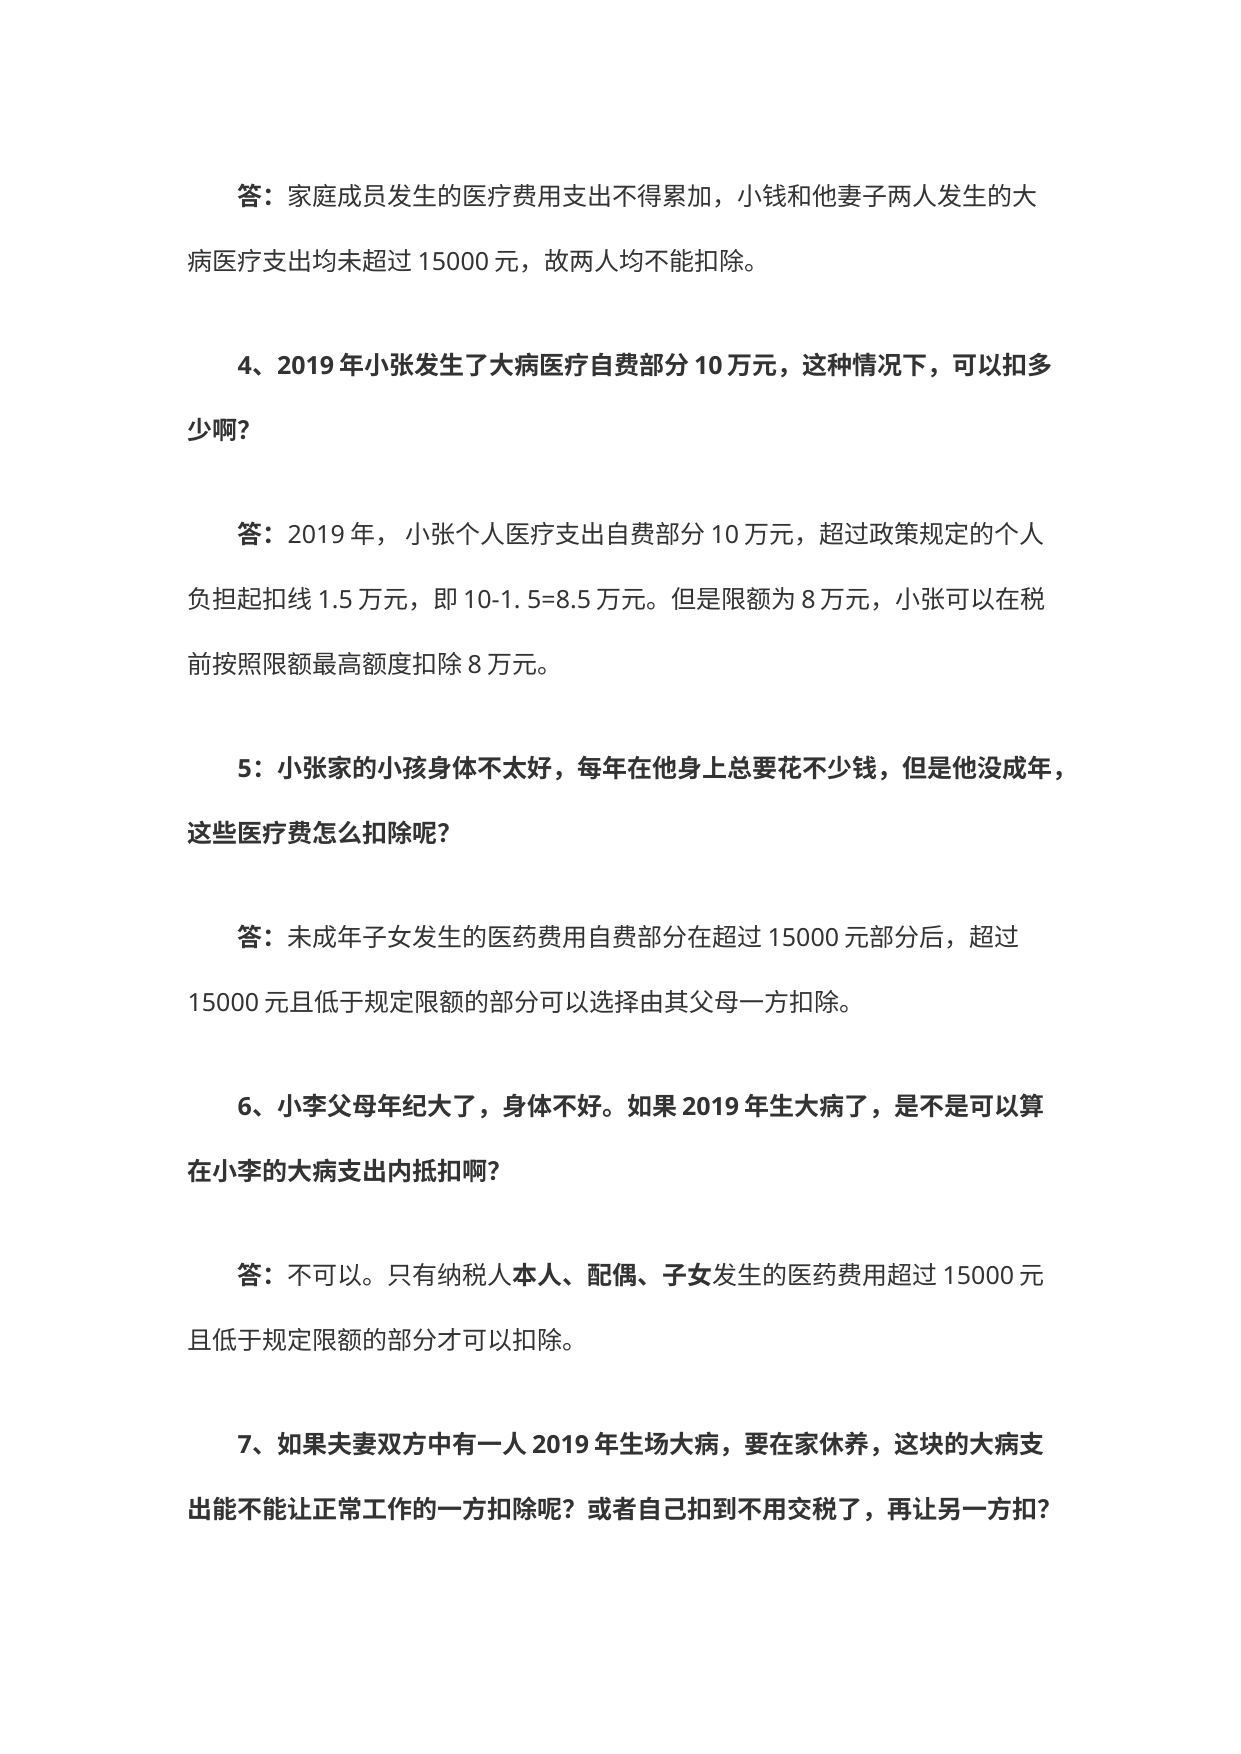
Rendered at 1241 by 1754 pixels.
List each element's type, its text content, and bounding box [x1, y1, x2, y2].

text 答：未成年子女发生的医药费用自费部分在超过15000元部分后，超过15000元且低于规定限额的部分可以选择由其父母一方扣除。 [187, 903, 1053, 1033]
text 答：不可以。只有纳税人本人、配偶、子女发生的医药费用超过15000元且低于规定限额的部分才可以扣除。 [187, 1241, 1053, 1371]
text 5：小张家的小孩身体不太好，每年在他身上总要花不少钱，但是他没成年，这些医疗费怎么扣除呢？ [187, 734, 1053, 864]
text 6、小李父母年纪大了，身体不好。如果2019年生大病了，是不是可以算在小李的大病支出内抵扣啊？ [187, 1072, 1053, 1202]
text 7、如果夫妻双方中有一人2019年生场大病，要在家休养，这块的大病支出能不能让正常工作的一方扣除呢？或者自己扣到不用交税了，再让另一方扣？ [187, 1410, 1053, 1540]
text 答：家庭成员发生的医疗费用支出不得累加，小钱和他妻子两人发生的大病医疗支出均未超过15000元，故两人均不能扣除。 [187, 162, 1053, 292]
text 答：2019年， 小张个人医疗支出自费部分10万元，超过政策规定的个人负担起扣线1.5万元，即10-1. 5=8.5万元。但是限额为8万元，小张可以在税前按照限额最高额度扣除8万元。 [187, 500, 1053, 695]
text 4、2019年小张发生了大病医疗自费部分10万元，这种情况下，可以扣多少啊？ [187, 331, 1053, 461]
